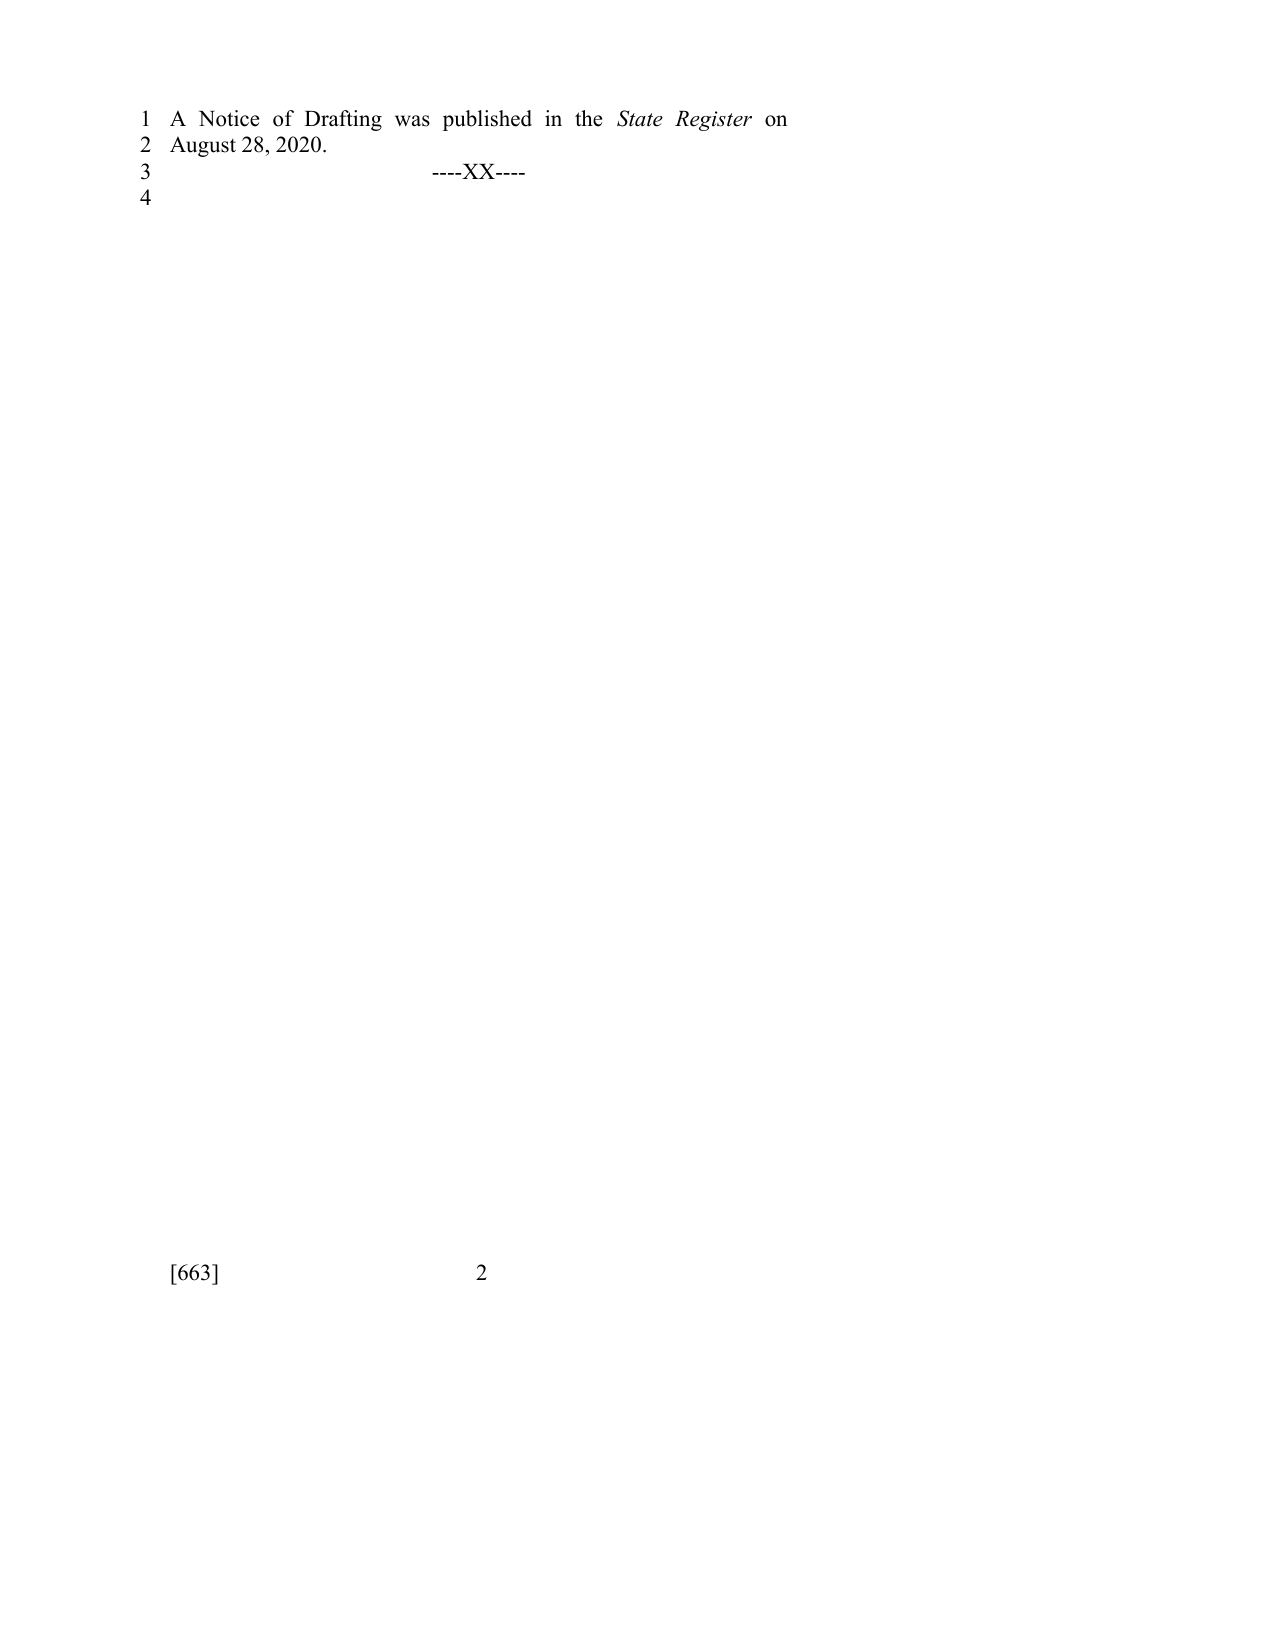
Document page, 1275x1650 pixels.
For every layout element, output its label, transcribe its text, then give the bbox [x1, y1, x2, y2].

text ----XX---- [169, 158, 787, 184]
text A Notice of Drafting was published in the State Register on August 28, 2020. [169, 105, 787, 158]
